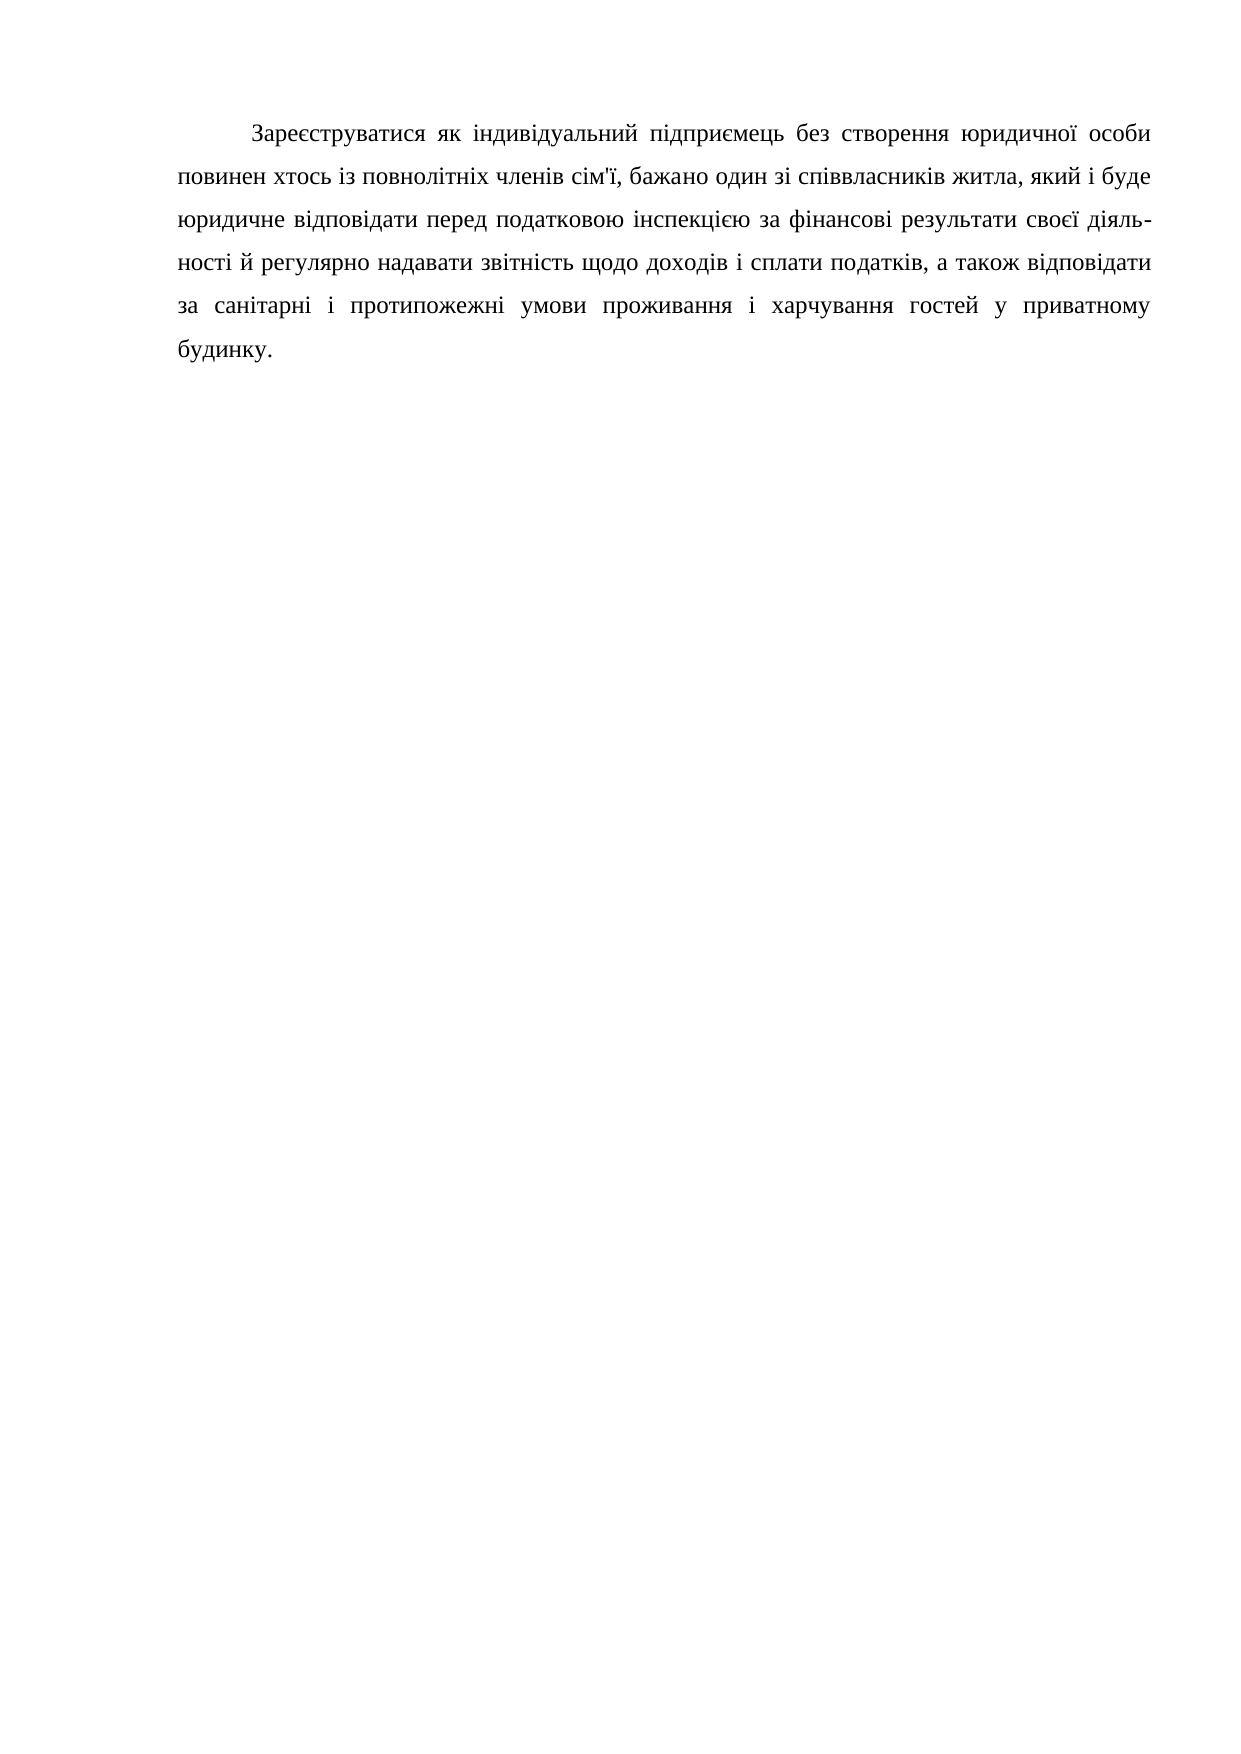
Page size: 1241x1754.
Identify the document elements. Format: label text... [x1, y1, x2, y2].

text Зареєструватися як індивідуальний підприємець без створення юридичної особи повинен хтось із повнолітніх членів сім'ї, бажано один зі співвласників житла, який і буде юридичне відповідати перед податковою інспекцією за фінансові результати своєї діяльності й регулярно надавати звітність щодо доходів і сплати податків, а також відповідати за санітарні і протипожежні умови проживання і харчування гостей у приватному будинку. [177, 118, 1152, 362]
